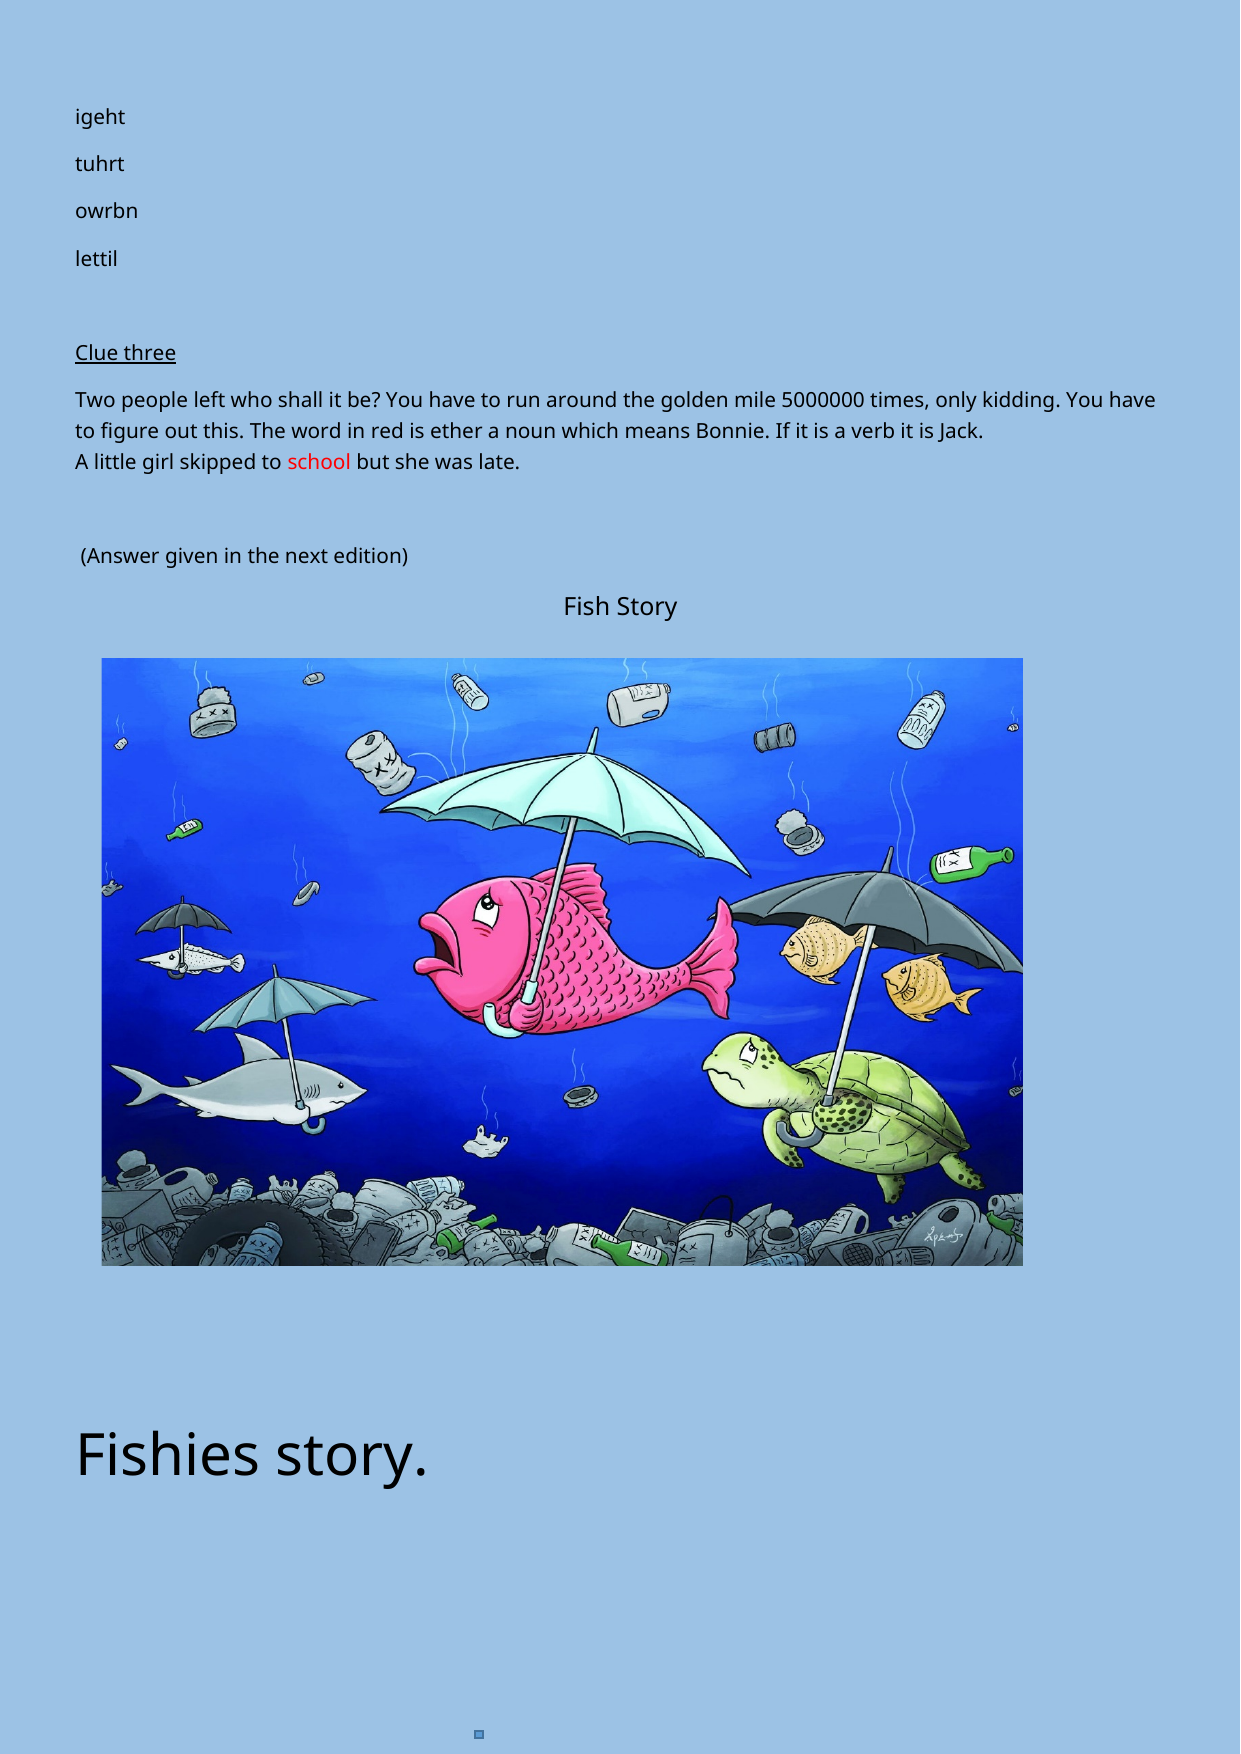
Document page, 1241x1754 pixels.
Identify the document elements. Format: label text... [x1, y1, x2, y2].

text Clue three [75, 338, 1165, 367]
text owrbn [75, 196, 1165, 225]
picture [101, 658, 1023, 1266]
text Two people left who shall it be? You have to run around the golden mile 5000000 times, only kidding. You have to figure out this. The word in red is ether a noun which means Bonnie. If it is a verb it is Jack. A little girl skipped to school but she was late. [75, 386, 1165, 475]
text (Answer given in the next edition) [75, 541, 1165, 570]
text Fish Story [75, 589, 1165, 623]
text tuhrt [75, 149, 1165, 177]
text igeht [75, 102, 1165, 130]
text lettil [75, 244, 1165, 272]
text Fishies story. [75, 1413, 1165, 1492]
